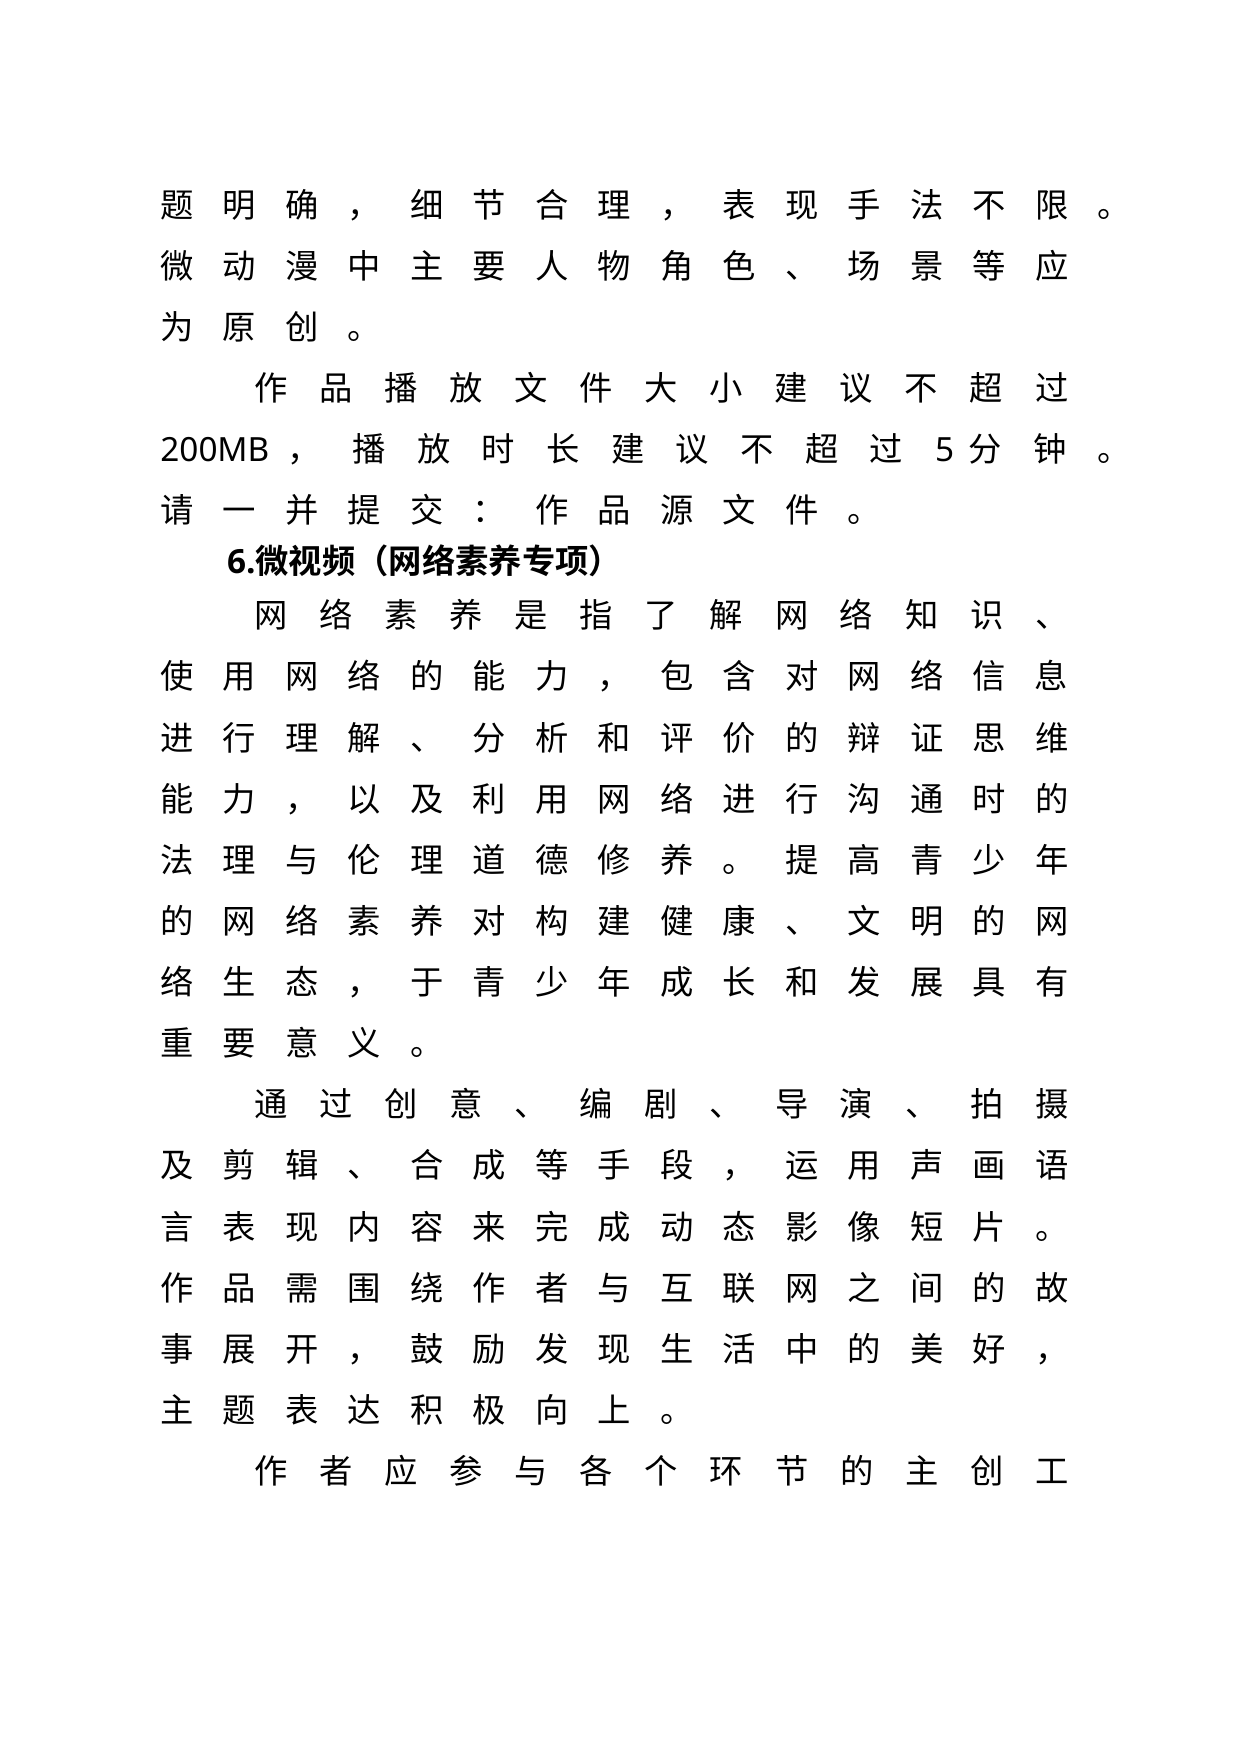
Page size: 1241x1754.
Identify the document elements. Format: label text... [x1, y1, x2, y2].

text 作品播放文件大小建议不超过200MB，播放时长建议不超过5分钟。请一并提交：作品源文件。 [160, 355, 1098, 539]
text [160, 172, 1098, 355]
text 6.微视频（网络素养专项） [160, 539, 1098, 582]
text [160, 1438, 1098, 1500]
text 通过创意、编剧、导演、拍摄及剪辑、合成等手段，运用声画语言表现内容来完成动态影像短片。作品需围绕作者与互联网之间的故事展开，鼓励发现生活中的美好，主题表达积极向上。 [160, 1072, 1098, 1438]
text 网络素养是指了解网络知识、使用网络的能力，包含对网络信息进行理解、分析和评价的辩证思维能力，以及利用网络进行沟通时的法理与伦理道德修养。提高青少年的网络素养对构建健康、文明的网络生态，于青少年成长和发展具有重要意义。 [160, 582, 1098, 1072]
